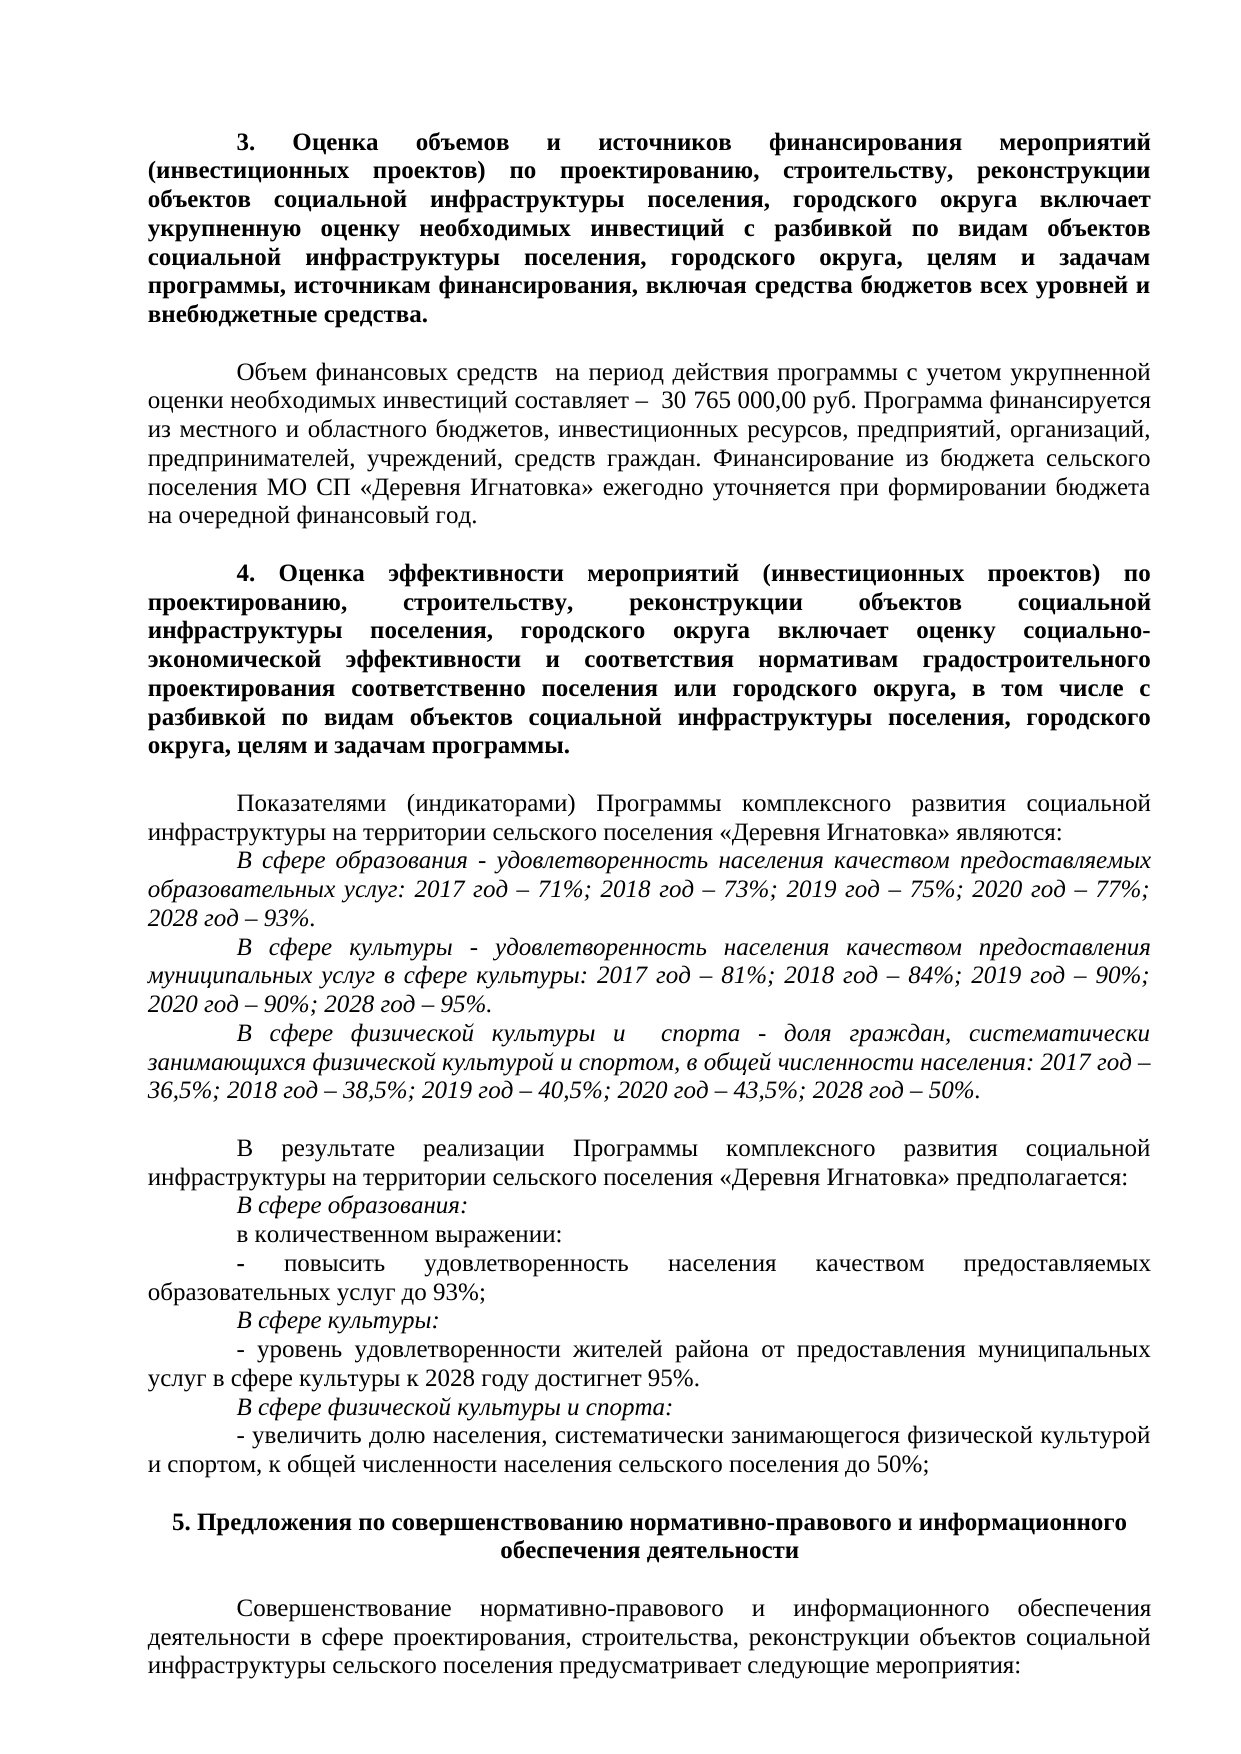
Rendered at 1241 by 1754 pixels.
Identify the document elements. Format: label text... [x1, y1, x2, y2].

text В сфере физической культуры и спорта - доля граждан, систематически занимающихся физической культурой и спортом, в общей численности населения: 2017 год – 36,5%; 2018 год – 38,5%; 2019 год – 40,5%; 2020 год – 43,5%; 2028 год – 50%. [148, 1018, 1152, 1104]
text В сфере образования - удовлетворенность населения качеством предоставляемых образовательных услуг: 2017 год – 71%; 2018 год – 73%; 2019 год – 75%; 2020 год – 77%; 2028 год – 93%. [148, 845, 1152, 932]
text - увеличить долю населения, систематически занимающегося физической культурой и спортом, к общей численности населения сельского поселения до 50%; [148, 1420, 1152, 1478]
text В сфере образования: [148, 1190, 1152, 1219]
text В сфере культуры: [148, 1305, 1152, 1334]
text Совершенствование нормативно-правового и информационного обеспечения деятельности в сфере проектирования, строительства, реконструкции объектов социальной инфраструктуры сельского поселения предусматривает следующие мероприятия: [148, 1593, 1152, 1679]
text 4. Оценка эффективности мероприятий (инвестиционных проектов) по проектированию, строительству, реконструкции объектов социальной инфраструктуры поселения, городского округа включает оценку социально-экономической эффективности и соответствия нормативам градостроительного проектирования соответственно поселения или городского округа, в том числе с разбивкой по видам объектов социальной инфраструктуры поселения, городского округа, целям и задачам программы. [148, 558, 1152, 759]
text в количественном выражении: [148, 1219, 1152, 1248]
text 5. Предложения по совершенствованию нормативно-правового и информационного обеспечения деятельности [148, 1507, 1152, 1564]
text Объем финансовых средств на период действия программы с учетом укрупненной оценки необходимых инвестиций составляет – 30 765 000,00 руб. Программа финансируется из местного и областного бюджетов, инвестиционных ресурсов, предприятий, организаций, предпринимателей, учреждений, средств граждан. Финансирование из бюджета сельского поселения МО СП «Деревня Игнатовка» ежегодно уточняется при формировании бюджета на очередной финансовый год. [148, 357, 1152, 529]
text В результате реализации Программы комплексного развития социальной инфраструктуры на территории сельского поселения «Деревня Игнатовка» предполагается: [148, 1133, 1152, 1190]
text В сфере физической культуры и спорта: [148, 1392, 1152, 1420]
text - уровень удовлетворенности жителей района от предоставления муниципальных услуг в сфере культуры к 2028 году достигнет 95%. [148, 1334, 1152, 1392]
text - повысить удовлетворенность населения качеством предоставляемых образовательных услуг до 93%; [148, 1248, 1152, 1305]
text Показателями (индикаторами) Программы комплексного развития социальной инфраструктуры на территории сельского поселения «Деревня Игнатовка» являются: [148, 788, 1152, 845]
text 3. Оценка объемов и источников финансирования мероприятий (инвестиционных проектов) по проектированию, строительству, реконструкции объектов социальной инфраструктуры поселения, городского округа включает укрупненную оценку необходимых инвестиций с разбивкой по видам объектов социальной инфраструктуры поселения, городского округа, целям и задачам программы, источникам финансирования, включая средства бюджетов всех уровней и внебюджетные средства. [148, 127, 1152, 328]
text В сфере культуры - удовлетворенность населения качеством предоставления муниципальных услуг в сфере культуры: 2017 год – 81%; 2018 год – 84%; 2019 год – 90%; 2020 год – 90%; 2028 год – 95%. [148, 932, 1152, 1018]
